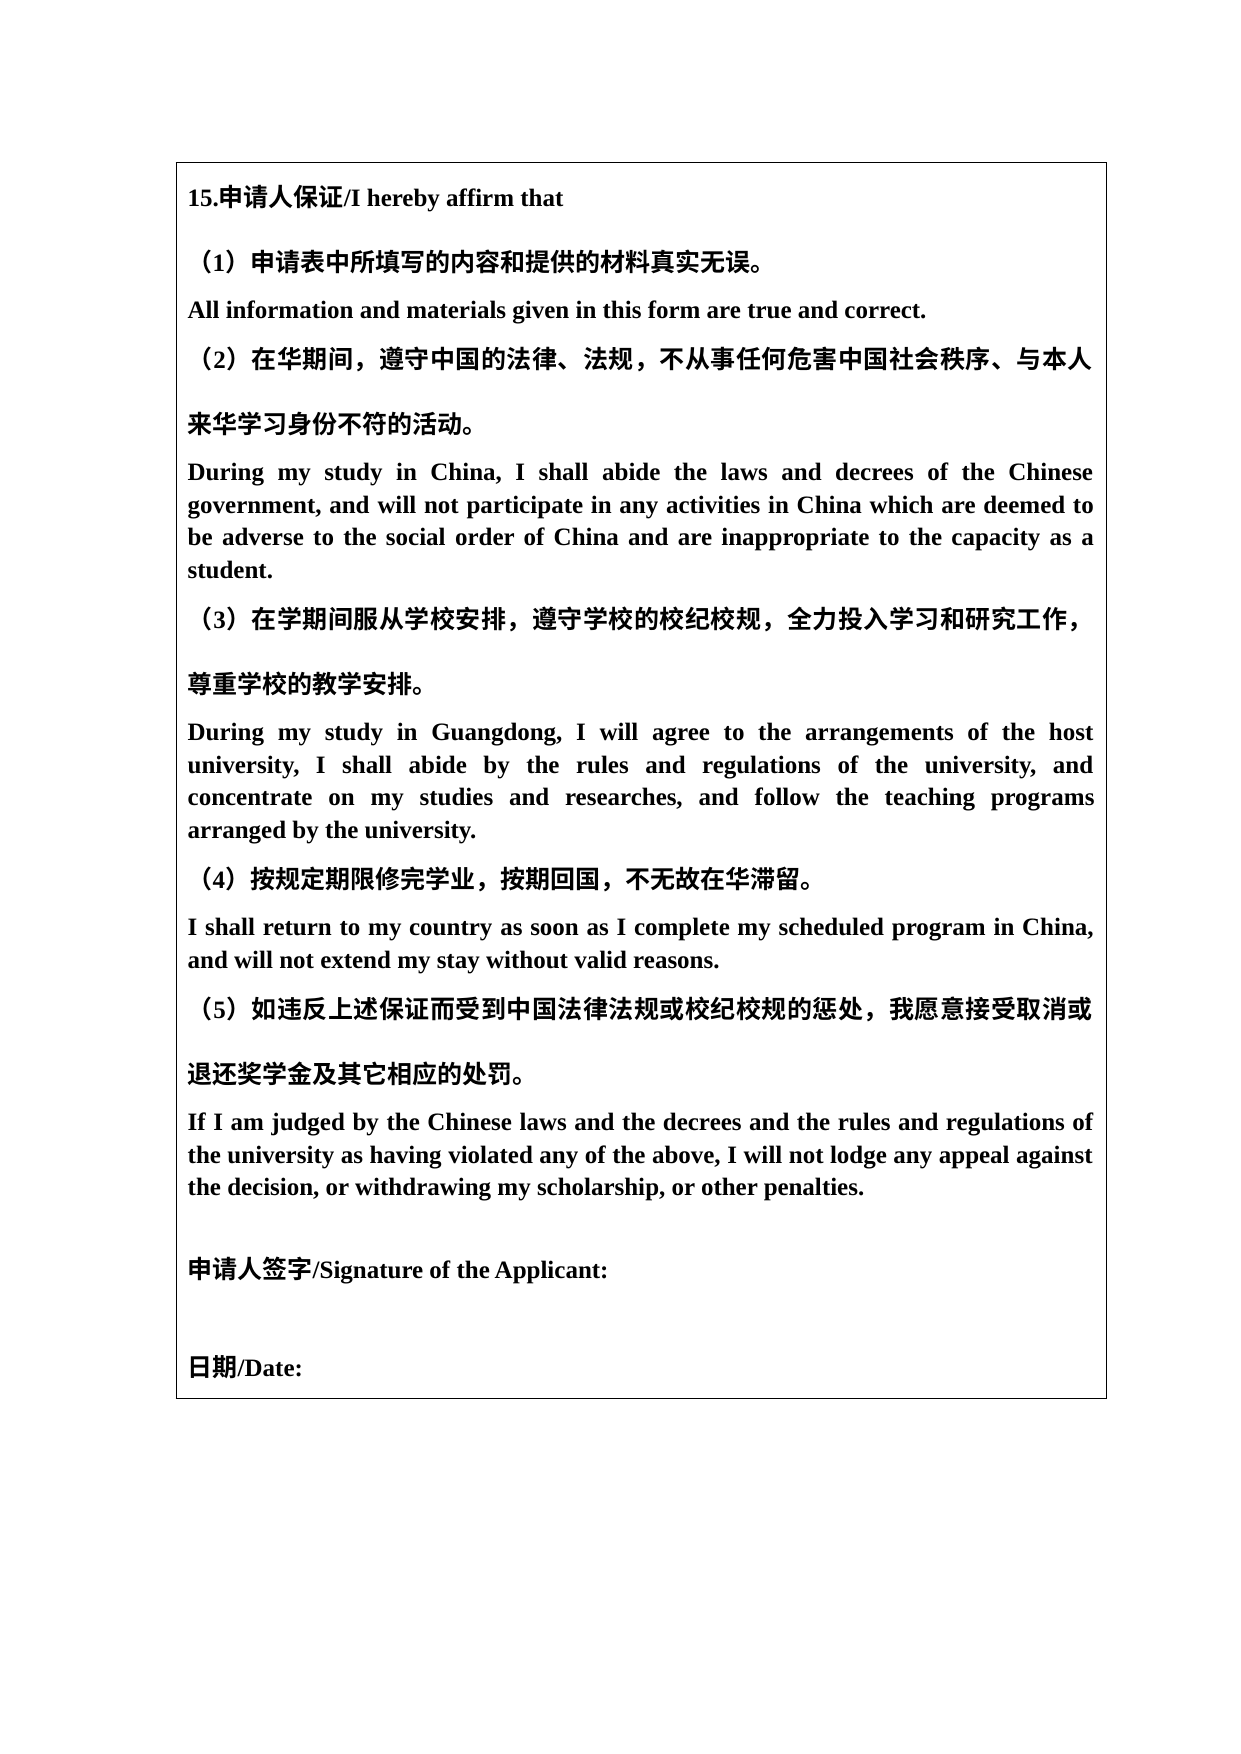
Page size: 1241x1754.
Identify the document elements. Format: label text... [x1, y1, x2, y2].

table_cell 15.申请人保证/I hereby affirm that （1）申请表中所填写的内容和提供的材料真实无误。 All information and materials given in this form are true and correct. （2）在华期间，遵守中国的法律、法规，不从事任何危害中国社会秩序、与本人来华学习身份不符的活动。 During my study in China, I shall abide the laws and decrees of the Chinese government, and will not participate in any activities in China which are deemed to be adverse to the social order of China and are inappropriate to the capacity as a student. （3）在学期间服从学校安排，遵守学校的校纪校规，全力投入学习和研究工作，尊重学校的教学安排。 During my study in Guangdong, I will agree to the arrangements of the host university, I shall abide by the rules and regulations of the university, and concentrate on my studies and researches, and follow the teaching programs arranged by the university. （4）按规定期限修完学业，按期回国，不无故在华滞留。 I shall return to my country as soon as I complete my scheduled program in China, and will not extend my stay without valid reasons. （5）如违反上述保证而受到中国法律法规或校纪校规的惩处，我愿意接受取消或退还奖学金及其它相应的处罚。 If I am judged by the Chinese laws and the decrees and the rules and regulations of the university as having violated any of the above, I will not lodge any appeal against the decision, or withdrawing my scholarship, or other penalties. 申请人签字/Signature of the Applicant: 日期/Date: [177, 163, 1106, 1398]
